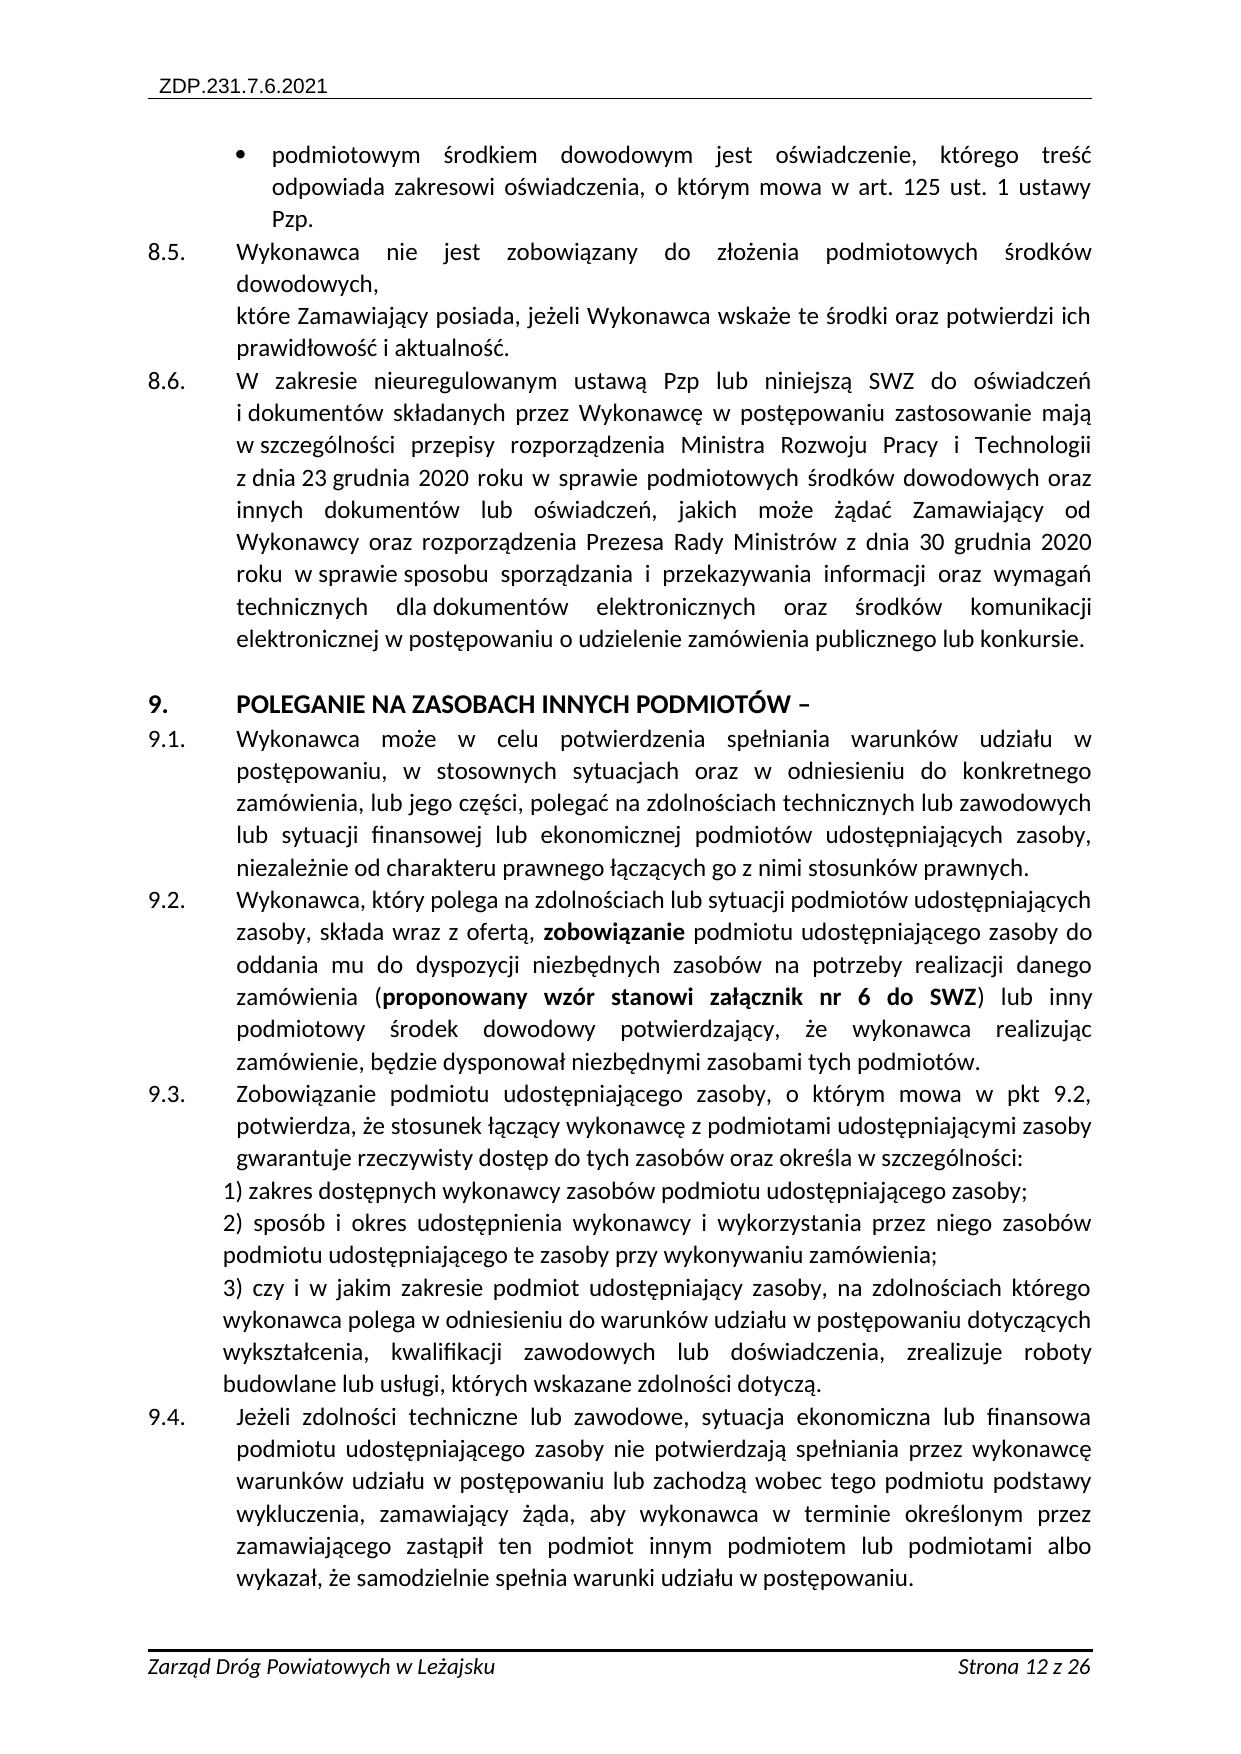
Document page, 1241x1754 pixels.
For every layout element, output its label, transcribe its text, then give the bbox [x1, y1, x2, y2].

list Wykonawca może w celu potwierdzenia spełniania warunków udziału w postępowaniu, w stosownych sytuacjach oraz w odniesieniu do konkretnego zamówienia, lub jego części, polegać na zdolnościach technicznych lub zawodowych lub sytuacji finansowej lub ekonomicznej podmiotów udostępniających zasoby, niezależnie od charakteru prawnego łączących go z nimi stosunków prawnych. [148, 723, 1093, 882]
list Jeżeli zdolności techniczne lub zawodowe, sytuacja ekonomiczna lub finansowa podmiotu udostępniającego zasoby nie potwierdzają spełniania przez wykonawcę warunków udziału w postępowaniu lub zachodzą wobec tego podmiotu podstawy wykluczenia, zamawiający żąda, aby wykonawca w terminie określonym przez zamawiającego zastąpił ten podmiot innym podmiotem lub podmiotami albo wykazał, że samodzielnie spełnia warunki udziału w postępowaniu. [148, 1401, 1093, 1593]
list W zakresie nieuregulowanym ustawą Pzp lub niniejszą SWZ do oświadczeń i dokumentów składanych przez Wykonawcę w postępowaniu zastosowanie mają w szczególności przepisy rozporządzenia Ministra Rozwoju Pracy i Technologii z dnia 23 grudnia 2020 roku w sprawie podmiotowych środków dowodowych oraz innych dokumentów lub oświadczeń, jakich może żądać Zamawiający od Wykonawcy oraz rozporządzenia Prezesa Rady Ministrów z dnia 30 grudnia 2020 roku w sprawie sposobu sporządzania i przekazywania informacji oraz wymagań technicznych dla dokumentów elektronicznych oraz środków komunikacji elektronicznej w postępowaniu o udzielenie zamówienia publicznego lub konkursie. [148, 365, 1093, 654]
list POLEGANIE NA ZASOBACH INNYCH PODMIOTÓW – [148, 688, 1093, 721]
list Wykonawca nie jest zobowiązany do złożenia podmiotowych środków dowodowych, [148, 236, 1093, 298]
list które Zamawiający posiada, jeżeli Wykonawca wskaże te środki oraz potwierdzi ich prawidłowość i aktualność. [236, 300, 1093, 363]
list Wykonawca, który polega na zdolnościach lub sytuacji podmiotów udostępniających zasoby, składa wraz z ofertą, zobowiązanie podmiotu udostępniającego zasoby do oddania mu do dyspozycji niezbędnych zasobów na potrzeby realizacji danego zamówienia (proponowany wzór stanowi załącznik nr 6 do SWZ) lub inny podmiotowy środek dowodowy potwierdzający, że wykonawca realizując zamówienie, będzie dysponował niezbędnymi zasobami tych podmiotów. [148, 884, 1093, 1076]
list 1) zakres dostępnych wykonawcy zasobów podmiotu udostępniającego zasoby; [223, 1175, 1093, 1205]
list 2) sposób i okres udostępnienia wykonawcy i wykorzystania przez niego zasobów podmiotu udostępniającego te zasoby przy wykonywaniu zamówienia; [223, 1207, 1093, 1270]
list 3) czy i w jakim zakresie podmiot udostępniający zasoby, na zdolnościach którego wykonawca polega w odniesieniu do warunków udziału w postępowaniu dotyczących wykształcenia, kwalifikacji zawodowych lub doświadczenia, zrealizuje roboty budowlane lub usługi, których wskazane zdolności dotyczą. [223, 1272, 1093, 1399]
list podmiotowym środkiem dowodowym jest oświadczenie, którego treść odpowiada zakresowi oświadczenia, o którym mowa w art. 125 ust. 1 ustawy Pzp. [236, 139, 1093, 234]
list Zobowiązanie podmiotu udostępniającego zasoby, o którym mowa w pkt 9.2, potwierdza, że stosunek łączący wykonawcę z podmiotami udostępniającymi zasoby gwarantuje rzeczywisty dostęp do tych zasobów oraz określa w szczególności: [148, 1078, 1093, 1173]
